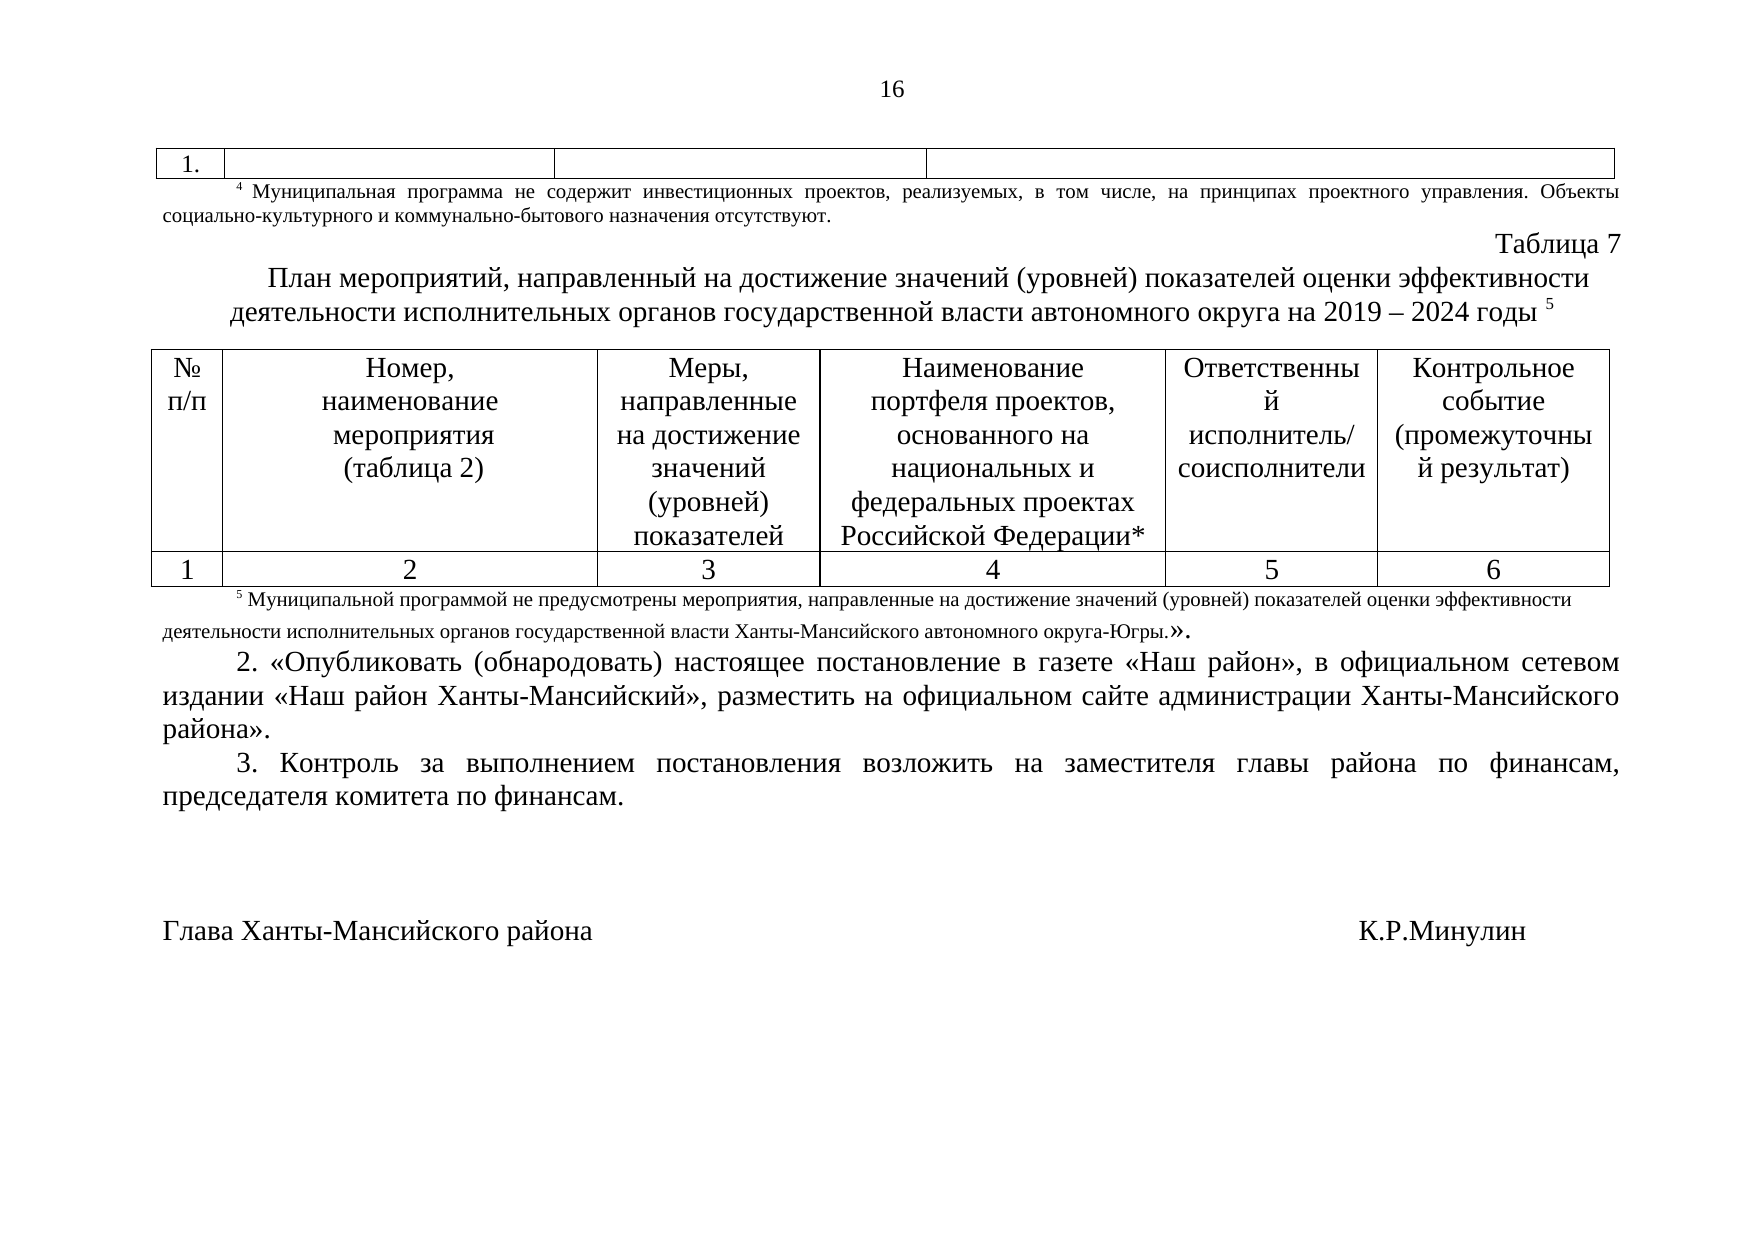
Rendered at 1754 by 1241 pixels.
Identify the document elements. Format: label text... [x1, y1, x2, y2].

text 5 Муниципальной программой не предусмотрены мероприятия, направленные на достижение значений (уровней) показателей оценки эффективности деятельности исполнительных органов государственной власти Ханты-Мансийского автономного округа-Югры.». [162, 587, 1621, 644]
text Глава Ханты-Мансийского района К.Р.Минулин [162, 913, 1621, 946]
table_header Номер, наименование мероприятия (таблица 2) [223, 350, 597, 551]
table_header Контрольное событие (промежуточный результат) [1378, 350, 1609, 551]
table_cell 6 [1378, 552, 1609, 586]
table_cell 1. [157, 149, 224, 177]
table_cell [555, 149, 926, 177]
table_cell 4 [821, 552, 1165, 586]
table_cell 2 [223, 552, 597, 586]
table_cell 1 [152, 552, 222, 586]
text 4 Муниципальная программа не содержит инвестиционных проектов, реализуемых, в том числе, на принципах проектного управления. Объекты социально-культурного и коммунально-бытового назначения отсутствуют. [162, 178, 1621, 227]
text План мероприятий, направленный на достижение значений (уровней) показателей оценки эффективности деятельности исполнительных органов государственной власти автономного округа на 2019 – 2024 годы 5 [162, 260, 1621, 327]
text Таблица 7 [162, 227, 1621, 260]
table_header Наименование портфеля проектов, основанного на национальных и федеральных проектах Российской Федерации* [821, 350, 1165, 551]
table_header № п/п [152, 350, 222, 551]
text 2. «Опубликовать (обнародовать) настоящее постановление в газете «Наш район», в официальном сетевом издании «Наш район Ханты-Мансийский», разместить на официальном сайте администрации Ханты-Мансийского района». [162, 644, 1621, 745]
table_cell [927, 149, 1614, 177]
table_cell 5 [1166, 552, 1377, 586]
table_header Ответственный исполнитель/ соисполнители [1166, 350, 1377, 551]
text 3. Контроль за выполнением постановления возложить на заместителя главы района по финансам, председателя комитета по финансам. [162, 745, 1621, 812]
table_header Меры, направленные на достижение значений (уровней) показателей [598, 350, 819, 551]
table_cell [225, 149, 554, 177]
table_cell 3 [598, 552, 819, 586]
